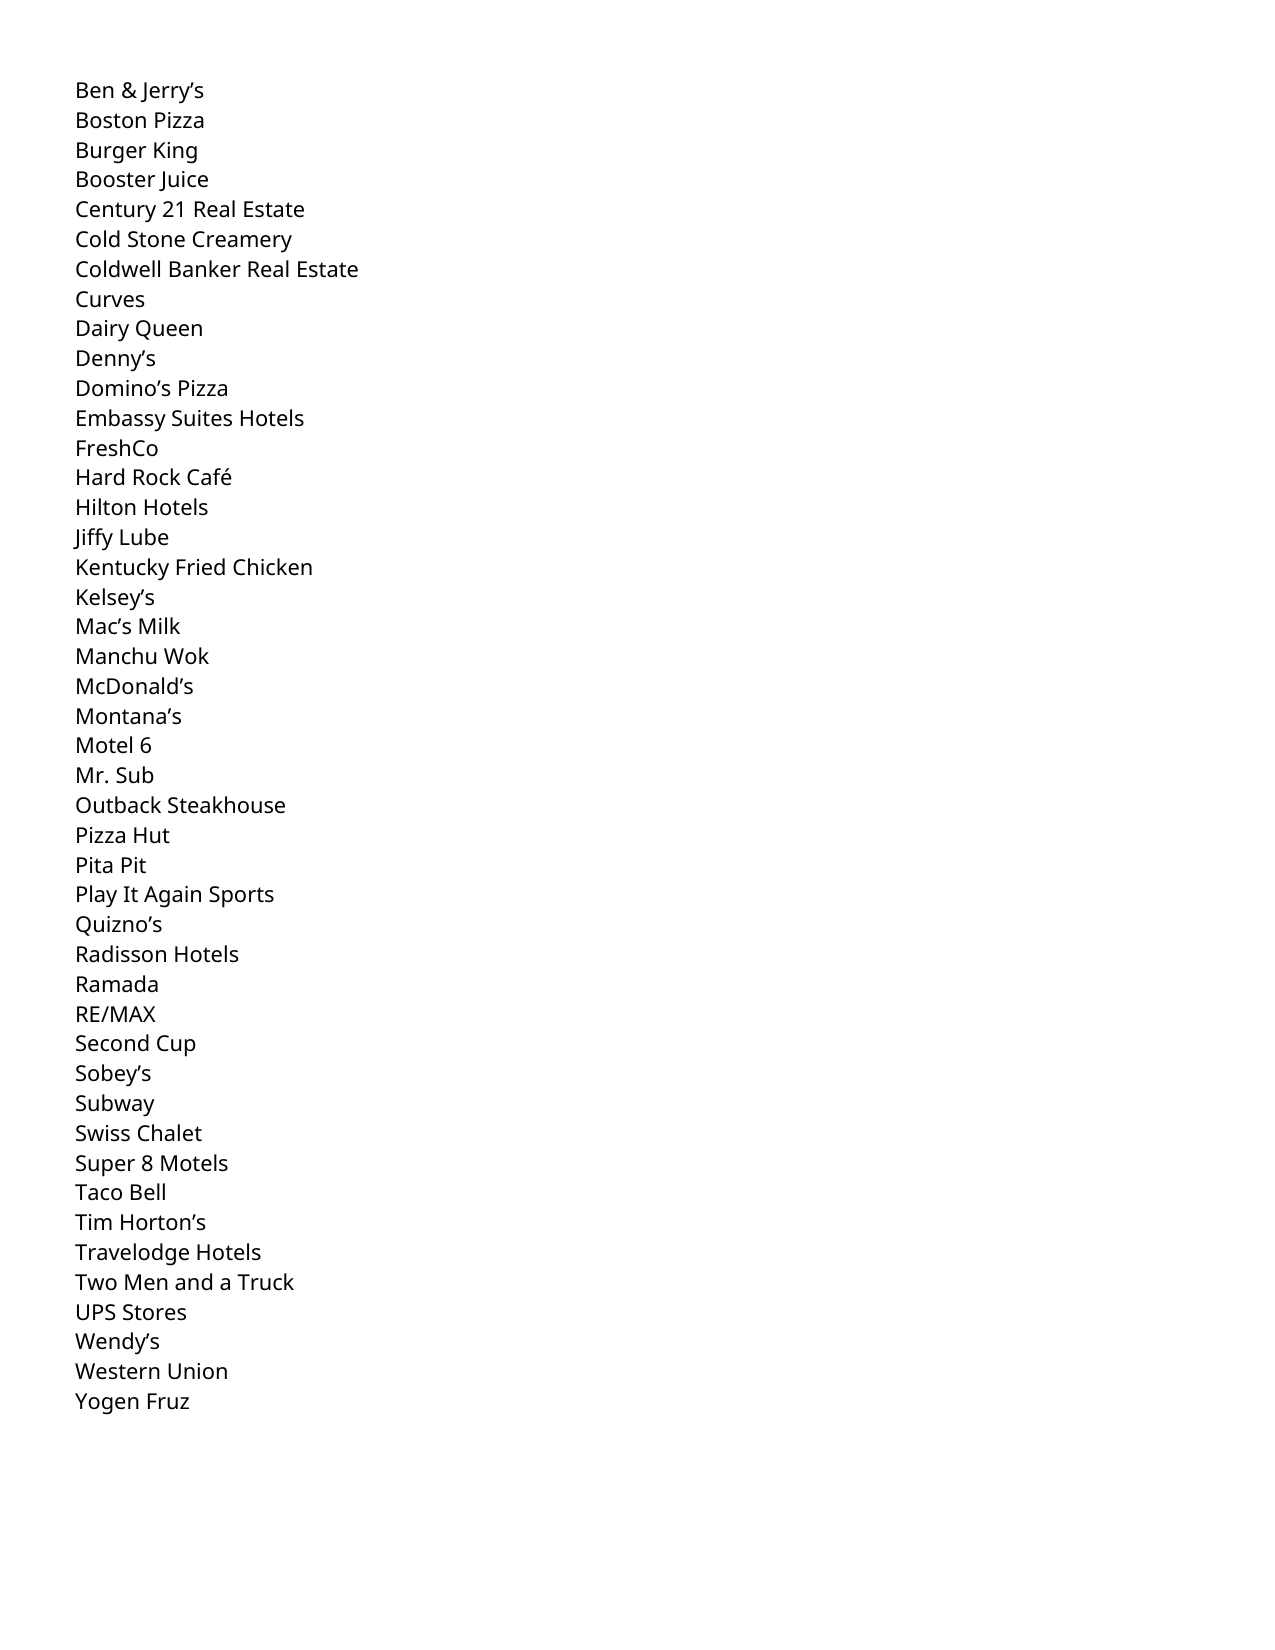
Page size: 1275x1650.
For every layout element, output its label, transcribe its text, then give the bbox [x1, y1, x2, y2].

text Play It Again Sports [75, 879, 1200, 909]
text Taco Bell [75, 1177, 1200, 1207]
text RE/MAX [75, 998, 1200, 1028]
text Burger King [75, 134, 1200, 164]
text Embassy Suites Hotels [75, 403, 1200, 432]
text Tim Horton’s [75, 1207, 1200, 1237]
text McDonald’s [75, 671, 1200, 701]
text Swiss Chalet [75, 1118, 1200, 1147]
text Motel 6 [75, 730, 1200, 760]
text Hard Rock Café [75, 462, 1200, 492]
text Western Union [75, 1356, 1200, 1386]
text Pita Pit [75, 849, 1200, 879]
text Curves [75, 283, 1200, 313]
text Two Men and a Truck [75, 1267, 1200, 1296]
text Dairy Queen [75, 313, 1200, 343]
text Wendy’s [75, 1326, 1200, 1356]
text Jiffy Lube [75, 522, 1200, 552]
text Sobey’s [75, 1058, 1200, 1088]
text Mac’s Milk [75, 611, 1200, 641]
text Pizza Hut [75, 820, 1200, 849]
text Super 8 Motels [75, 1147, 1200, 1177]
text Ben & Jerry’s [75, 75, 1200, 105]
text FreshCo [75, 432, 1200, 462]
text Mr. Sub [75, 760, 1200, 790]
text Century 21 Real Estate [75, 194, 1200, 224]
text Second Cup [75, 1028, 1200, 1058]
text Radisson Hotels [75, 939, 1200, 969]
text Cold Stone Creamery [75, 224, 1200, 254]
text Subway [75, 1088, 1200, 1118]
text Quizno’s [75, 909, 1200, 939]
text Yogen Fruz [75, 1386, 1200, 1416]
text Outback Steakhouse [75, 790, 1200, 820]
text Kentucky Fried Chicken [75, 552, 1200, 581]
text Denny’s [75, 343, 1200, 373]
text Travelodge Hotels [75, 1237, 1200, 1267]
text Coldwell Banker Real Estate [75, 254, 1200, 283]
text UPS Stores [75, 1296, 1200, 1326]
text Kelsey’s [75, 581, 1200, 611]
text Boston Pizza [75, 105, 1200, 134]
text Montana’s [75, 701, 1200, 730]
text Hilton Hotels [75, 492, 1200, 522]
text Domino’s Pizza [75, 373, 1200, 403]
text Ramada [75, 969, 1200, 998]
text Manchu Wok [75, 641, 1200, 671]
text Booster Juice [75, 164, 1200, 194]
